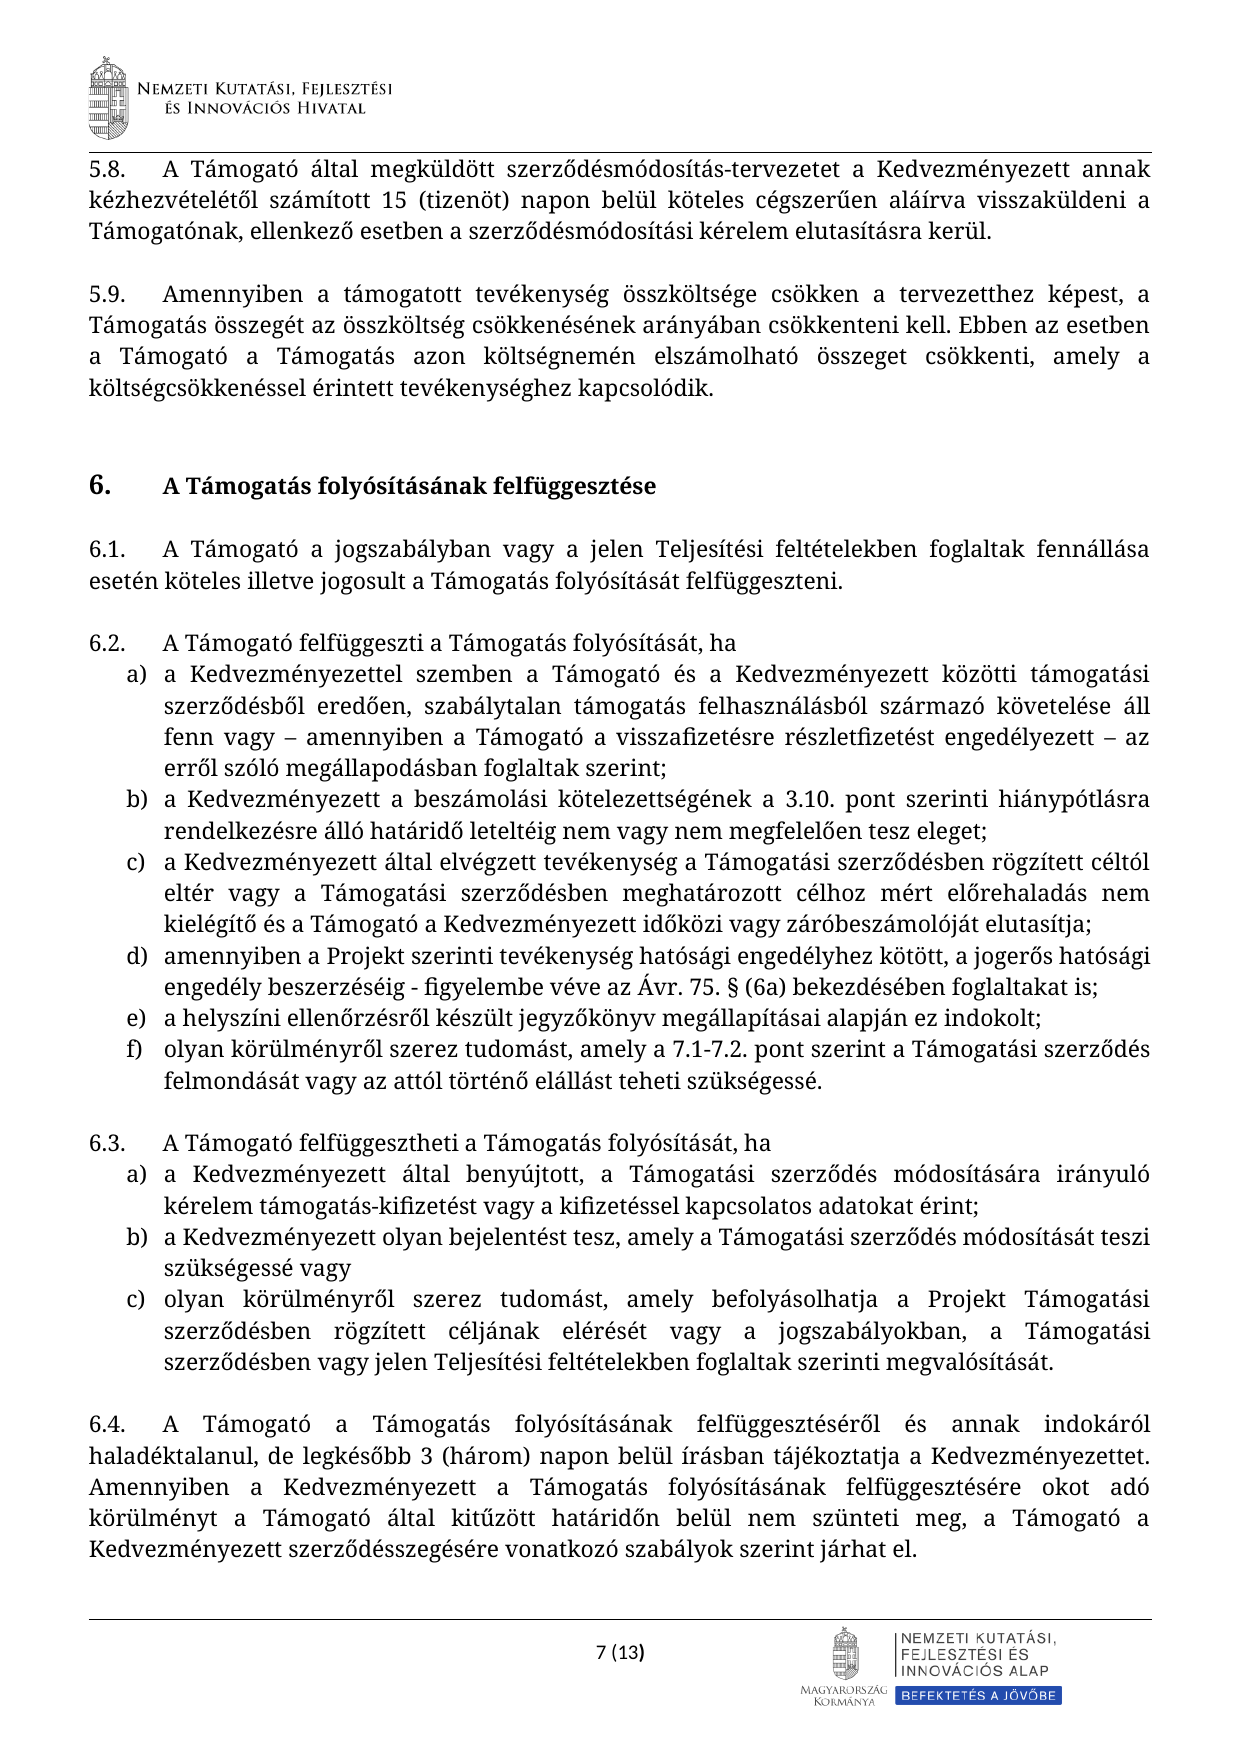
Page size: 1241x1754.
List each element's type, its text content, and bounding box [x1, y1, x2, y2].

list a Kedvezményezett a beszámolási kötelezettségének a 3.10. pont szerinti hiánypótlásra rendelkezésre álló határidő leteltéig nem vagy nem megfelelően tesz eleget; [126, 783, 1152, 846]
list a Kedvezményezett által elvégzett tevékenység a Támogatási szerződésben rögzített céltól eltér vagy a Támogatási szerződésben meghatározott célhoz mért előrehaladás nem kielégítő és a Támogató a Kedvezményezett időközi vagy záróbeszámolóját elutasítja; [126, 846, 1152, 939]
list a helyszíni ellenőrzésről készült jegyzőkönyv megállapításai alapján ez indokolt; [126, 1002, 1152, 1033]
list A Támogatás folyósításának felfüggesztése [89, 465, 1152, 502]
text 6.3. A Támogató felfüggesztheti a Támogatás folyósítását, ha [89, 1127, 1152, 1158]
list a Kedvezményezett által benyújtott, a Támogatási szerződés módosítására irányuló kérelem támogatás-kifizetést vagy a kifizetéssel kapcsolatos adatokat érint; [126, 1158, 1152, 1221]
picture [88, 56, 392, 140]
text 5.8. A Támogató által megküldött szerződésmódosítás-tervezetet a Kedvezményezett annak kézhezvételétől számított 15 (tizenöt) napon belül köteles cégszerűen aláírva visszaküldeni a Támogatónak, ellenkező esetben a szerződésmódosítási kérelem elutasításra kerül. [89, 153, 1152, 246]
text 6.1. A Támogató a jogszabályban vagy a jelen Teljesítési feltételekben foglaltak fennállása esetén köteles illetve jogosult a Támogatás folyósítását felfüggeszteni. [89, 533, 1152, 596]
list a Kedvezményezett olyan bejelentést tesz, amely a Támogatási szerződés módosítását teszi szükségessé vagy [126, 1221, 1152, 1283]
text 5.9. Amennyiben a támogatott tevékenység összköltsége csökken a tervezetthez képest, a Támogatás összegét az összköltség csökkenésének arányában csökkenteni kell. Ebben az esetben a Támogató a Támogatás azon költségnemén elszámolható összeget csökkenti, amely a költségcsökkenéssel érintett tevékenységhez kapcsolódik. [89, 278, 1152, 403]
list amennyiben a Projekt szerinti tevékenység hatósági engedélyhez kötött, a jogerős hatósági engedély beszerzéséig - figyelembe véve az Ávr. 75. § (6a) bekezdésében foglaltakat is; [126, 939, 1152, 1002]
list olyan körülményről szerez tudomást, amely befolyásolhatja a Projekt Támogatási szerződésben rögzített céljának elérését vagy a jogszabályokban, a Támogatási szerződésben vagy jelen Teljesítési feltételekben foglaltak szerinti megvalósítását. [126, 1283, 1152, 1377]
picture [795, 1621, 1069, 1713]
list a Kedvezményezettel szemben a Támogató és a Kedvezményezett közötti támogatási szerződésből eredően, szabálytalan támogatás felhasználásból származó követelése áll fenn vagy – amennyiben a Támogató a visszafizetésre részletfizetést engedélyezett – az erről szóló megállapodásban foglaltak szerint; [126, 658, 1152, 783]
text 6.2. A Támogató felfüggeszti a Támogatás folyósítását, ha [89, 627, 1152, 658]
text 6.4. A Támogató a Támogatás folyósításának felfüggesztéséről és annak indokáról haladéktalanul, de legkésőbb 3 (három) napon belül írásban tájékoztatja a Kedvezményezettet. Amennyiben a Kedvezményezett a Támogatás folyósításának felfüggesztésére okot adó körülményt a Támogató által kitűzött határidőn belül nem szünteti meg, a Támogató a Kedvezményezett szerződésszegésére vonatkozó szabályok szerint járhat el. [89, 1408, 1152, 1564]
list olyan körülményről szerez tudomást, amely a 7.1-7.2. pont szerint a Támogatási szerződés felmondását vagy az attól történő elállást teheti szükségessé. [126, 1033, 1152, 1096]
